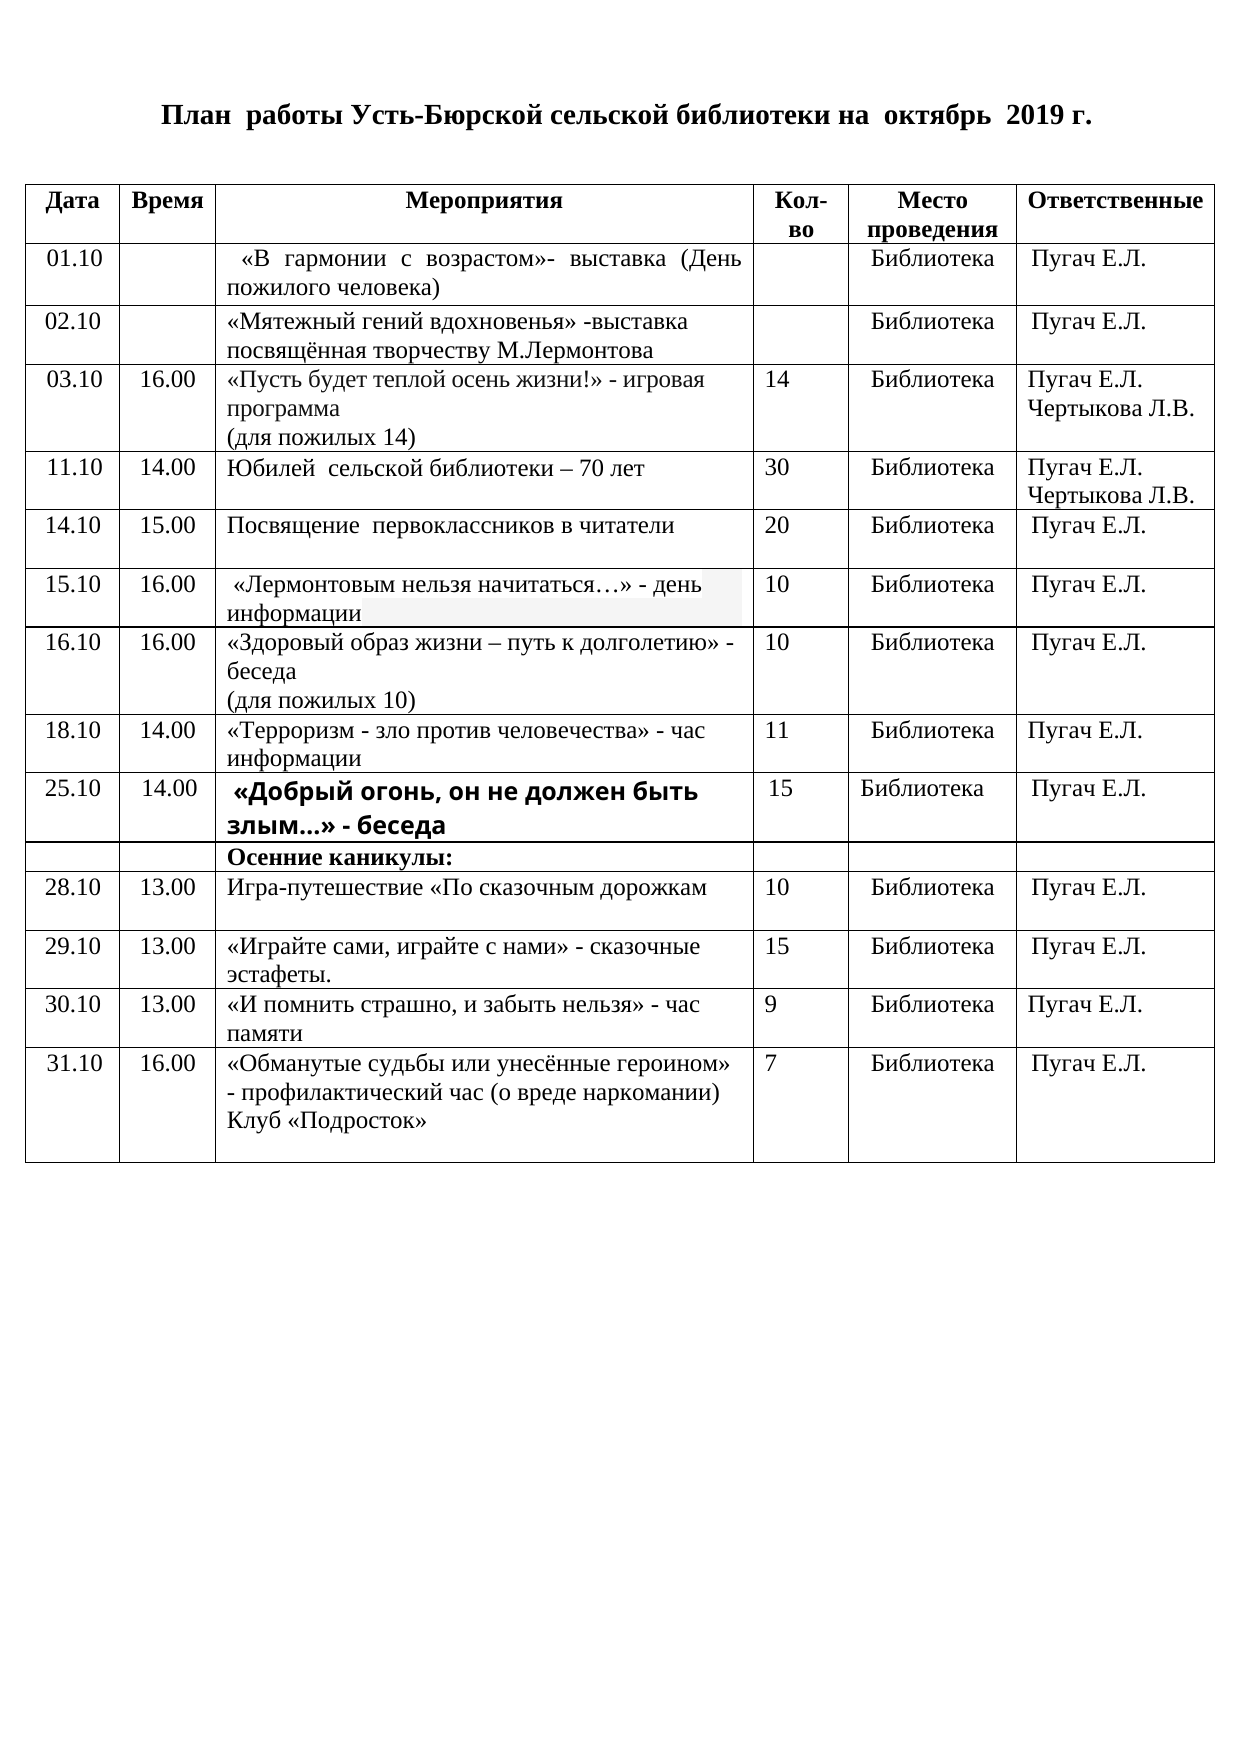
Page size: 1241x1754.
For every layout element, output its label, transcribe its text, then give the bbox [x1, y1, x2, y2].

table_cell [120, 843, 215, 871]
table_cell 13.00 [120, 872, 215, 930]
table_cell Юбилей сельской библиотеки – 70 лет [216, 452, 753, 509]
table_cell Пугач Е.Л. [1017, 510, 1214, 568]
table_cell Библиотека [849, 773, 1016, 841]
table_cell Библиотека [849, 569, 1016, 626]
table_cell Пугач Е.Л. [1017, 569, 1214, 626]
table_cell 16.00 [120, 1048, 215, 1162]
table_cell «И помнить страшно, и забыть нельзя» - час памяти [216, 989, 753, 1047]
table_cell 25.10 [26, 773, 119, 841]
table_cell 03.10 [26, 365, 119, 451]
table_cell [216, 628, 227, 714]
table_cell [754, 306, 848, 363]
table_header Ответственные [1017, 185, 1214, 242]
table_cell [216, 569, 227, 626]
table_cell Библиотека [849, 628, 1016, 714]
table_cell 30 [754, 452, 848, 509]
table_cell «Терроризм - зло против человечества» - час информации [216, 715, 753, 772]
table_cell Пугач Е.Л. Чертыкова Л.В. [1017, 452, 1214, 509]
table_header Дата [26, 185, 119, 242]
table_cell Пугач Е.Л. Чертыкова Л.В. [1017, 365, 1214, 451]
table_cell 18.10 [26, 715, 119, 772]
table_cell Библиотека [849, 715, 1016, 772]
table_cell 10 [754, 872, 848, 930]
table_cell Библиотека [849, 931, 1016, 988]
table_cell Пугач Е.Л. [1017, 244, 1214, 305]
table_cell 30.10 [26, 989, 119, 1047]
table_cell 16.00 [120, 569, 215, 626]
table_cell 7 [754, 1048, 848, 1162]
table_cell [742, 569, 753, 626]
table_cell Пугач Е.Л. [1017, 628, 1214, 714]
table_cell Библиотека [849, 244, 1016, 305]
table_cell 13.00 [120, 931, 215, 988]
table_cell Пугач Е.Л. [1017, 872, 1214, 930]
table_cell «В гармонии с возрастом»- выставка (День пожилого человека) [216, 244, 753, 305]
table_cell 14.00 [120, 452, 215, 509]
table_cell Пугач Е.Л. [1017, 715, 1214, 772]
table_cell «Обманутые судьбы или унесённые героином» - профилактический час (о вреде наркомании) Клуб «Подросток» [216, 1048, 753, 1162]
table_cell 15.00 [120, 510, 215, 568]
table_cell 28.10 [26, 872, 119, 930]
table_cell 14.10 [26, 510, 119, 568]
table_header Место проведения [849, 185, 1016, 242]
table_cell 20 [754, 510, 848, 568]
table_cell 31.10 [26, 1048, 119, 1162]
table_cell 15 [754, 931, 848, 988]
table_cell 02.10 [26, 306, 119, 363]
table_cell 11 [754, 715, 848, 772]
table_cell «Здоровый образ жизни – путь к долголетию» - беседа (для пожилых 10) [296, 628, 753, 714]
table_cell «Пусть будет теплой осень жизни!» - игровая программа (для пожилых 14) [416, 365, 753, 451]
table_cell Библиотека [849, 452, 1016, 509]
table_cell [754, 843, 848, 871]
table_header Мероприятия [216, 185, 753, 242]
table_cell [120, 306, 215, 363]
table_cell 13.00 [120, 989, 215, 1047]
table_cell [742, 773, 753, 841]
table_cell Библиотека [849, 989, 1016, 1047]
table_cell 14.00 [120, 773, 215, 841]
table_cell Пугач Е.Л. [1017, 989, 1214, 1047]
table_cell [1017, 843, 1214, 871]
table_cell «Играйте сами, играйте с нами» - сказочные эстафеты. [216, 931, 753, 988]
table_cell [120, 244, 215, 305]
table_cell Библиотека [849, 306, 1016, 363]
table_cell «Мятежный гений вдохновенья» -выставка посвящённая творчеству М.Лермонтова [654, 306, 753, 363]
table_cell Игра-путешествие «По сказочным дорожкам [216, 872, 753, 930]
table_cell [754, 244, 848, 305]
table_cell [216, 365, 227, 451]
table_cell 29.10 [26, 931, 119, 988]
table_cell Посвящение первоклассников в читатели [216, 510, 753, 568]
table_cell [26, 843, 119, 871]
table_cell 14.00 [120, 715, 215, 772]
table_cell 15.10 [26, 569, 119, 626]
table_cell 9 [754, 989, 848, 1047]
table_cell Осенние каникулы: [216, 843, 753, 871]
table_cell Библиотека [849, 510, 1016, 568]
table_cell 10 [754, 569, 848, 626]
table_cell 11.10 [26, 452, 119, 509]
text План работы Усть-Бюрской сельской библиотеки на октябрь 2019 г. [29, 97, 1211, 131]
table_cell Библиотека [849, 1048, 1016, 1162]
table_header Время [120, 185, 215, 242]
table_cell Пугач Е.Л. [1017, 1048, 1214, 1162]
table_cell 16.10 [26, 628, 119, 714]
table_cell Пугач Е.Л. [1017, 931, 1214, 988]
table_cell Пугач Е.Л. [1017, 306, 1214, 363]
table_cell Библиотека [849, 365, 1016, 451]
table_cell Библиотека [849, 872, 1016, 930]
table_cell 10 [754, 628, 848, 714]
table_header Кол-во [754, 185, 848, 242]
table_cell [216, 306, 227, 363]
table_cell [849, 843, 1016, 871]
table_cell 16.00 [120, 628, 215, 714]
table_cell 16.00 [120, 365, 215, 451]
table_cell Пугач Е.Л. [1017, 773, 1214, 841]
table_cell 14 [754, 365, 848, 451]
table_cell 15 [754, 773, 848, 841]
table_cell 01.10 [26, 244, 119, 305]
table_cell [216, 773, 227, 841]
